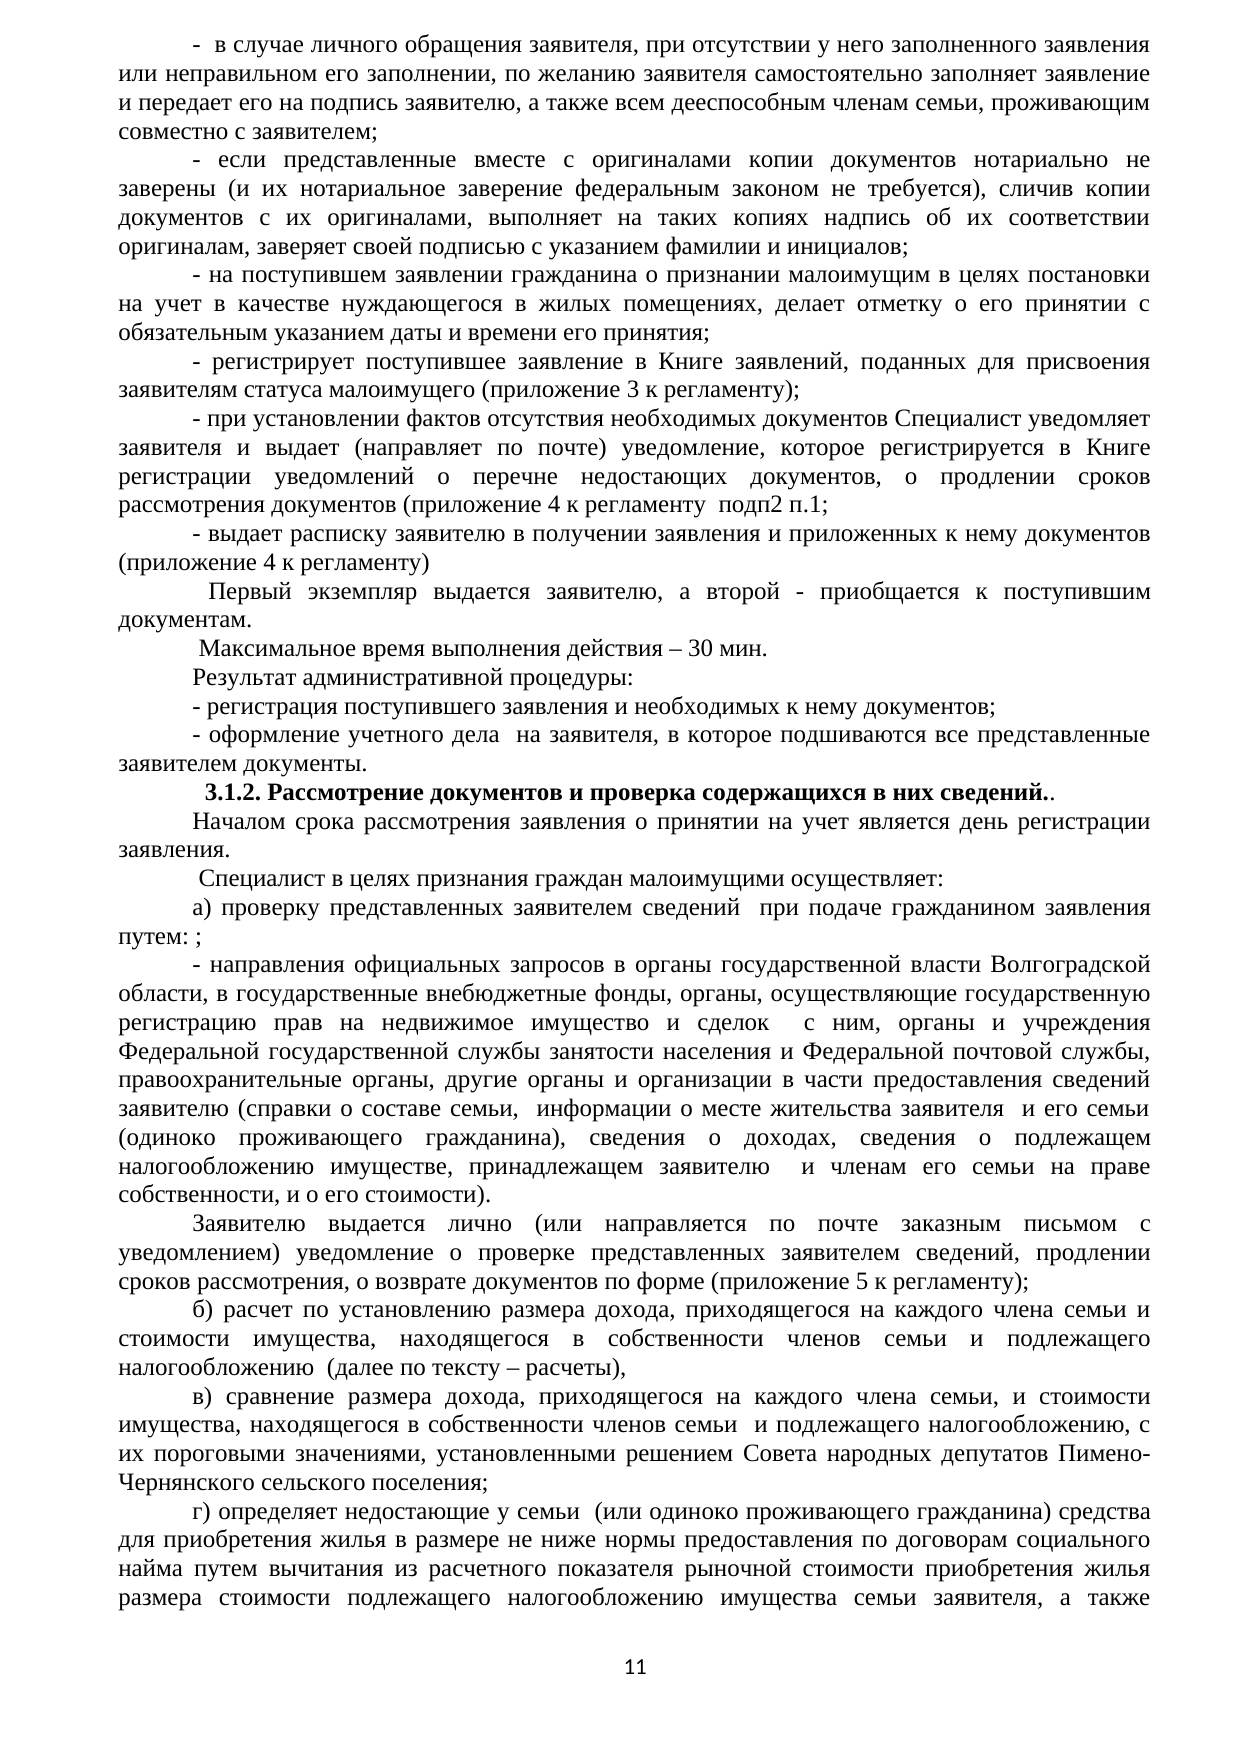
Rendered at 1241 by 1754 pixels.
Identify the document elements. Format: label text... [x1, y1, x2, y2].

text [118, 1496, 1152, 1611]
text Специалист в целях признания граждан малоимущими осуществляет: [118, 863, 1152, 892]
text Результат административной процедуры: [118, 662, 1152, 691]
text Максимальное время выполнения действия – 30 мин. [118, 633, 1152, 662]
text - выдает расписку заявителю в получении заявления и приложенных к нему документов (приложение 4 к регламенту) [118, 518, 1152, 576]
text - на поступившем заявлении гражданина о признании малоимущим в целях постановки на учет в качестве нуждающегося в жилых помещениях, делает отметку о его принятии с обязательным указанием даты и времени его принятия; [118, 259, 1152, 346]
text - при установлении фактов отсутствия необходимых документов Специалист уведомляет заявителя и выдает (направляет по почте) уведомление, которое регистрируется в Книге регистрации уведомлений о перечне недостающих документов, о продлении сроков рассмотрения документов (приложение 4 к регламенту подп2 п.1; [118, 403, 1152, 518]
text а) проверку представленных заявителем сведений при подаче гражданином заявления путем: ; [118, 892, 1152, 949]
text - регистрирует поступившее заявление в Книге заявлений, поданных для присвоения заявителям статуса малоимущего (приложение 3 к регламенту); [118, 346, 1152, 403]
text - направления официальных запросов в органы государственной власти Волгоградской области, в государственные внебюджетные фонды, органы, осуществляющие государственную регистрацию прав на недвижимое имущество и сделок с ним, органы и учреждения Федеральной государственной службы занятости населения и Федеральной почтовой службы, правоохранительные органы, другие органы и организации в части предоставления сведений заявителю (справки о составе семьи, информации о месте жительства заявителя и его семьи (одиноко проживающего гражданина), сведения о доходах, сведения о подлежащем налогообложению имуществе, принадлежащем заявителю и членам его семьи на праве собственности, и о его стоимости). [118, 949, 1152, 1208]
text Началом срока рассмотрения заявления о принятии на учет является день регистрации заявления. [118, 806, 1152, 863]
text - оформление учетного дела на заявителя, в которое подшиваются все представленные заявителем документы. [118, 719, 1152, 777]
text в) сравнение размера дохода, приходящегося на каждого члена семьи, и стоимости имущества, находящегося в собственности членов семьи и подлежащего налогообложению, с их пороговыми значениями, установленными решением Совета народных депутатов Пимено-Чернянского сельского поселения; [118, 1381, 1152, 1496]
text - в случае личного обращения заявителя, при отсутствии у него заполненного заявления или неправильном его заполнении, по желанию заявителя самостоятельно заполняет заявление и передает его на подпись заявителю, а также всем дееспособным членам семьи, проживающим совместно с заявителем; [118, 29, 1152, 144]
text - если представленные вместе с оригиналами копии документов нотариально не заверены (и их нотариальное заверение федеральным законом не требуется), сличив копии документов с их оригиналами, выполняет на таких копиях надпись об их соответствии оригиналам, заверяет своей подписью с указанием фамилии и инициалов; [118, 144, 1152, 259]
text Заявителю выдается лично (или направляется по почте заказным письмом с уведомлением) уведомление о проверке представленных заявителем сведений, продлении сроков рассмотрения, о возврате документов по форме (приложение 5 к регламенту); [118, 1208, 1152, 1294]
text Первый экземпляр выдается заявителю, а второй - приобщается к поступившим документам. [118, 576, 1152, 633]
text б) расчет по установлению размера дохода, приходящегося на каждого члена семьи и стоимости имущества, находящегося в собственности членов семьи и подлежащего налогообложению (далее по тексту – расчеты), [118, 1294, 1152, 1381]
text - регистрация поступившего заявления и необходимых к нему документов; [118, 691, 1152, 719]
text 3.1.2. Рассмотрение документов и проверка содержащихся в них сведений.. [118, 777, 1152, 806]
